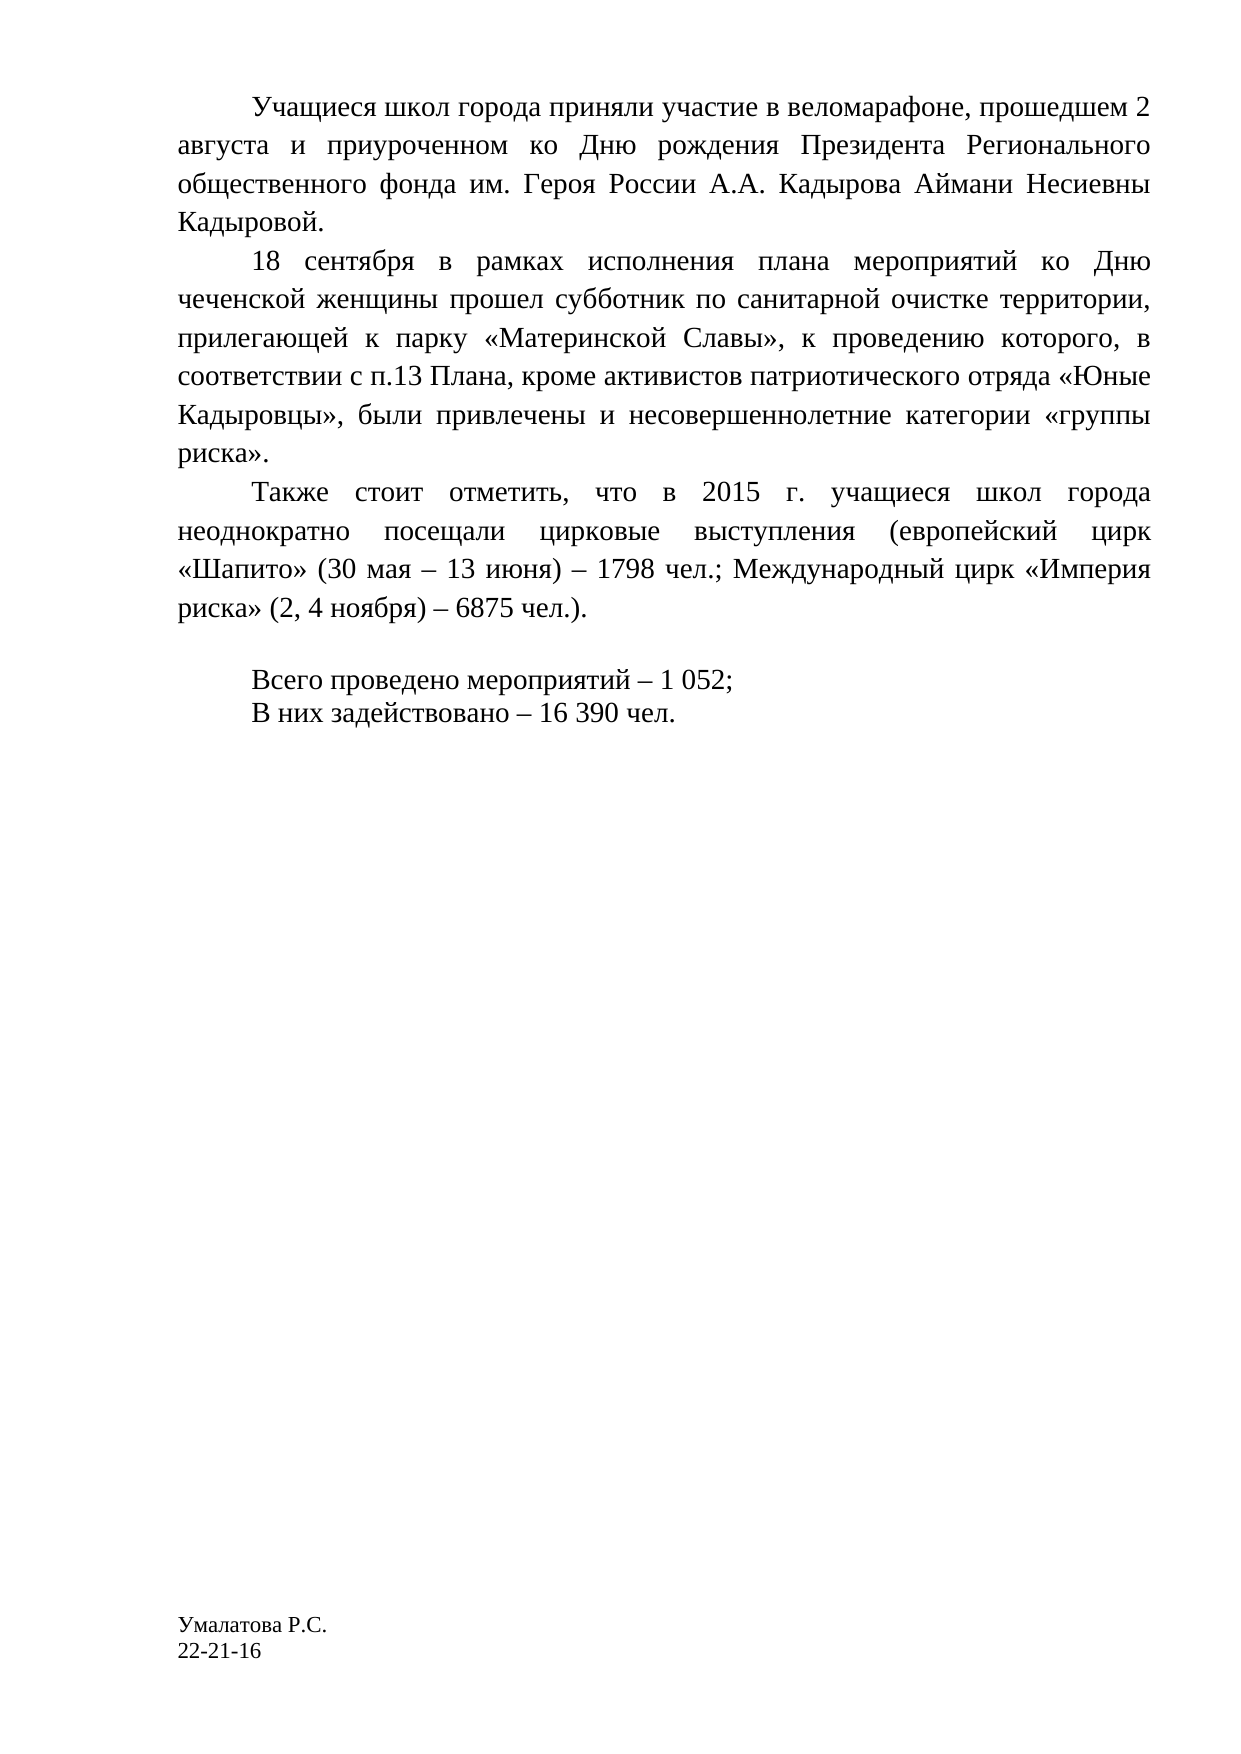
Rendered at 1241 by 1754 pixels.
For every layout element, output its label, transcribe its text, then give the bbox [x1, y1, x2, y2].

text Всего проведено мероприятий – 1 052; [177, 662, 1152, 695]
text В них задействовано – 16 390 чел. [177, 695, 1152, 729]
text 22-21-16 [177, 1637, 1152, 1663]
text Также стоит отметить, что в 2015 г. учащиеся школ города неоднократно посещали цирковые выступления (европейский цирк «Шапито» (30 мая – 13 июня) – 1798 чел.; Международный цирк «Империя риска» (2, 4 ноября) – 6875 чел.). [177, 474, 1152, 623]
text Учащиеся школ города приняли участие в веломарафоне, прошедшем 2 августа и приуроченном ко Дню рождения Президента Регионального общественного фонда им. Героя России А.А. Кадырова Аймани Несиевны Кадыровой. [177, 89, 1152, 238]
text 18 сентября в рамках исполнения плана мероприятий ко Дню чеченской женщины прошел субботник по санитарной очистке территории, прилегающей к парку «Материнской Славы», к проведению которого, в соответствии с п.13 Плана, кроме активистов патриотического отряда «Юные Кадыровцы», были привлечены и несовершеннолетние категории «группы риска». [177, 243, 1152, 469]
text Умалатова Р.С. [177, 1611, 1152, 1637]
